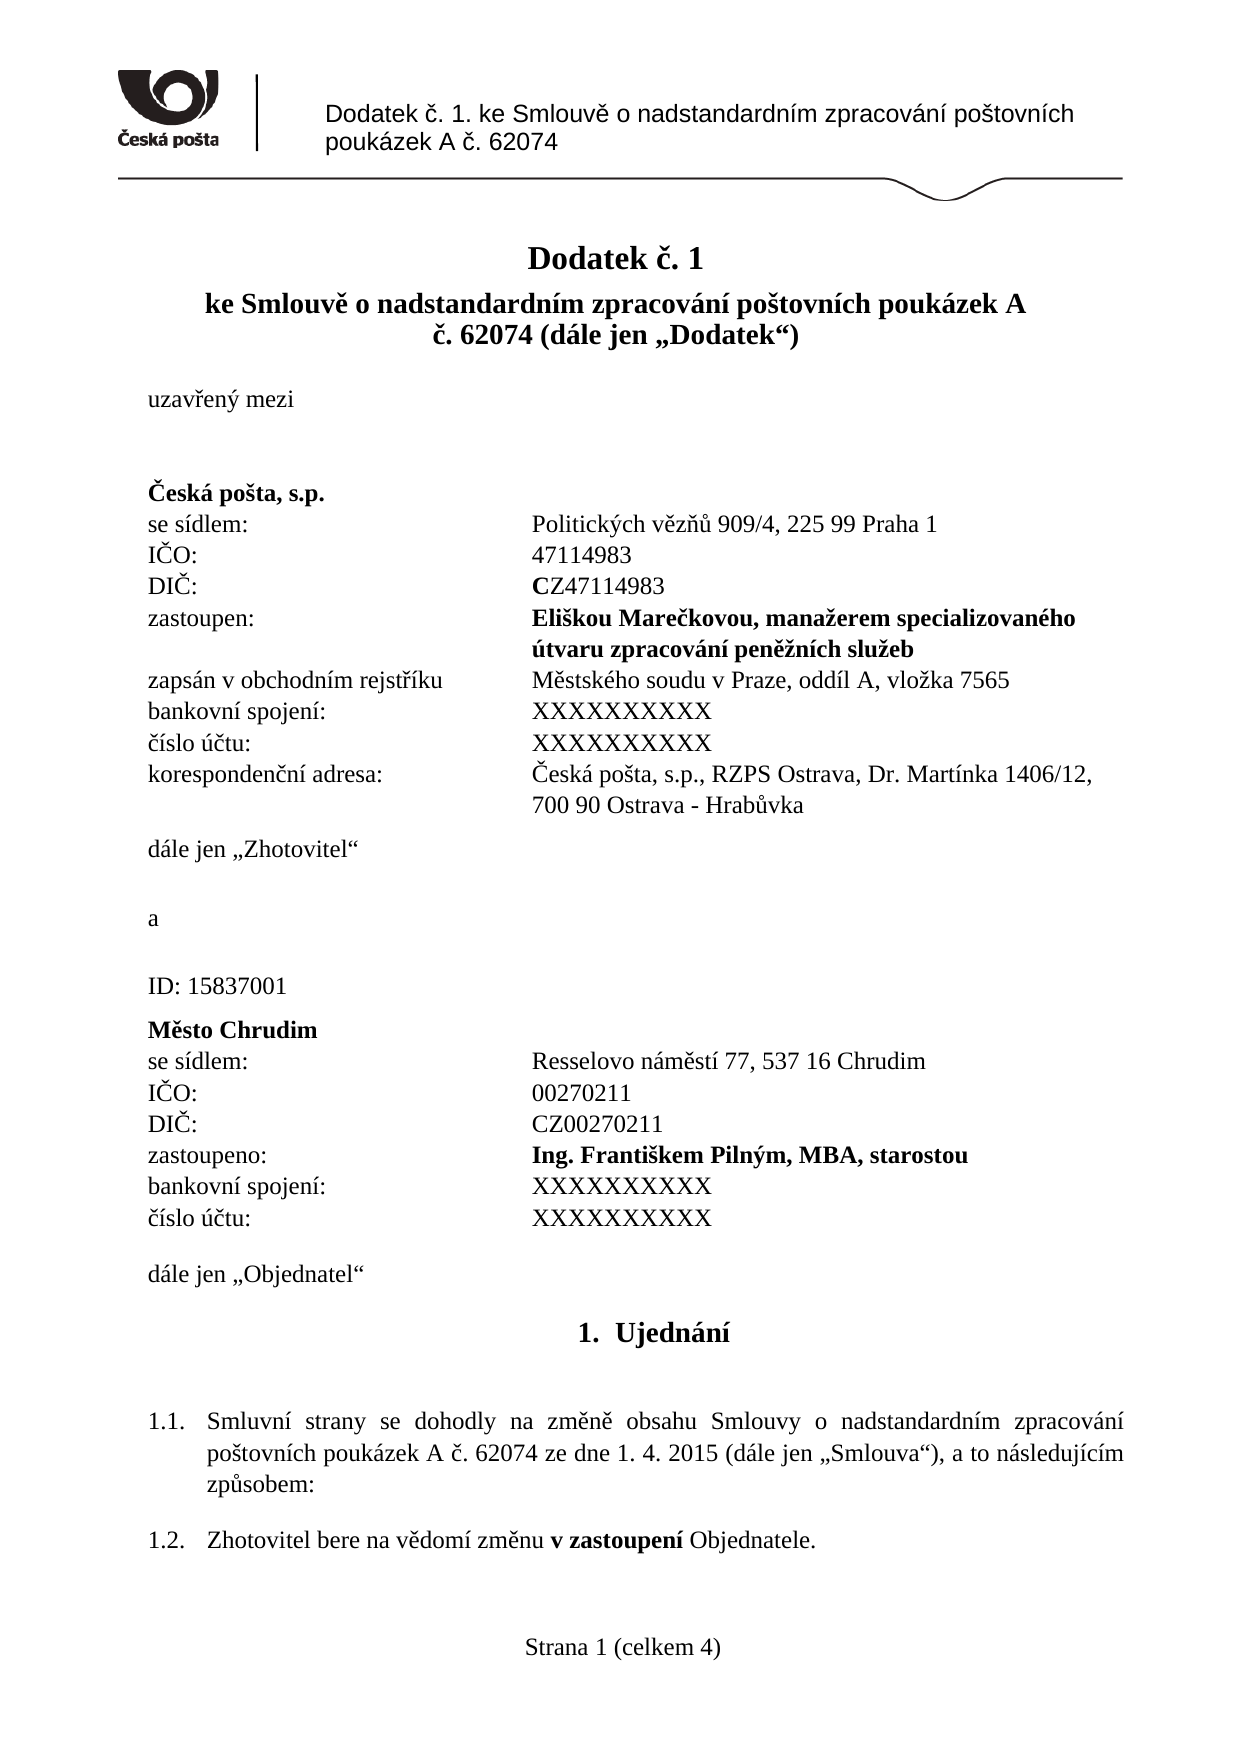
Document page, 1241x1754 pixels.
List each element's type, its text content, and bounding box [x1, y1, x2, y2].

text ke Smlouvě o nadstandardním zpracování poštovních poukázek A [162, 288, 1069, 320]
text útvaru zpracování peněžních služeb [148, 632, 1122, 663]
text bankovní spojení: XXXXXXXXXX [148, 1170, 1122, 1201]
text zapsán v obchodním rejstříku Městského soudu v Praze, oddíl A, vložka 7565 [148, 663, 1122, 695]
text dále jen „Zhotovitel“ [148, 832, 1122, 863]
text zastoupen: Eliškou Marečkovou, manažerem specializovaného [148, 601, 1122, 632]
text Město Chrudim [148, 1013, 1122, 1045]
text číslo účtu: XXXXXXXXXX [148, 1201, 1122, 1232]
text dále jen „Objednatel“ [148, 1257, 1122, 1288]
picture [118, 177, 1123, 201]
text korespondenční adresa: Česká pošta, s.p., RZPS Ostrava, Dr. Martínka 1406/12, [148, 757, 1122, 788]
text 1.1. Smluvní strany se dohodly na změně obsahu Smlouvy o nadstandardním zpracování poštovních poukázek A č. 62074 ze dne 1. 4. 2015 (dále jen „Smlouva“), a to následujícím způsobem: [148, 1405, 1125, 1498]
list Ujednání [185, 1317, 1122, 1348]
text IČO: 00270211 [148, 1076, 1122, 1107]
text DIČ: CZ00270211 [148, 1107, 1122, 1138]
text uzavřený mezi [148, 382, 1069, 413]
text zastoupeno: Ing. Františkem Pilným, MBA, starostou [148, 1138, 1122, 1170]
text 700 90 Ostrava - Hrabůvka [148, 788, 1122, 820]
text IČO: 47114983 [148, 538, 1122, 570]
text DIČ: CZ47114983 [148, 570, 1122, 601]
text číslo účtu: XXXXXXXXXX [148, 726, 1122, 757]
text a [148, 901, 1122, 932]
text bankovní spojení: XXXXXXXXXX [148, 695, 1122, 726]
picture [118, 70, 219, 148]
text č. 62074 (dále jen „Dodatek“) [162, 320, 1069, 351]
text Dodatek č. 1 [162, 245, 1069, 276]
text Česká pošta, s.p. [148, 476, 1122, 507]
text 1.2. Zhotovitel bere na vědomí změnu v zastoupení Objednatele. [148, 1523, 1125, 1555]
text se sídlem: Resselovo náměstí 77, 537 16 Chrudim [148, 1045, 1122, 1076]
text ID: 15837001 [148, 970, 1122, 1001]
text se sídlem: Politických vězňů 909/4, 225 99 Praha 1 [148, 507, 1122, 538]
